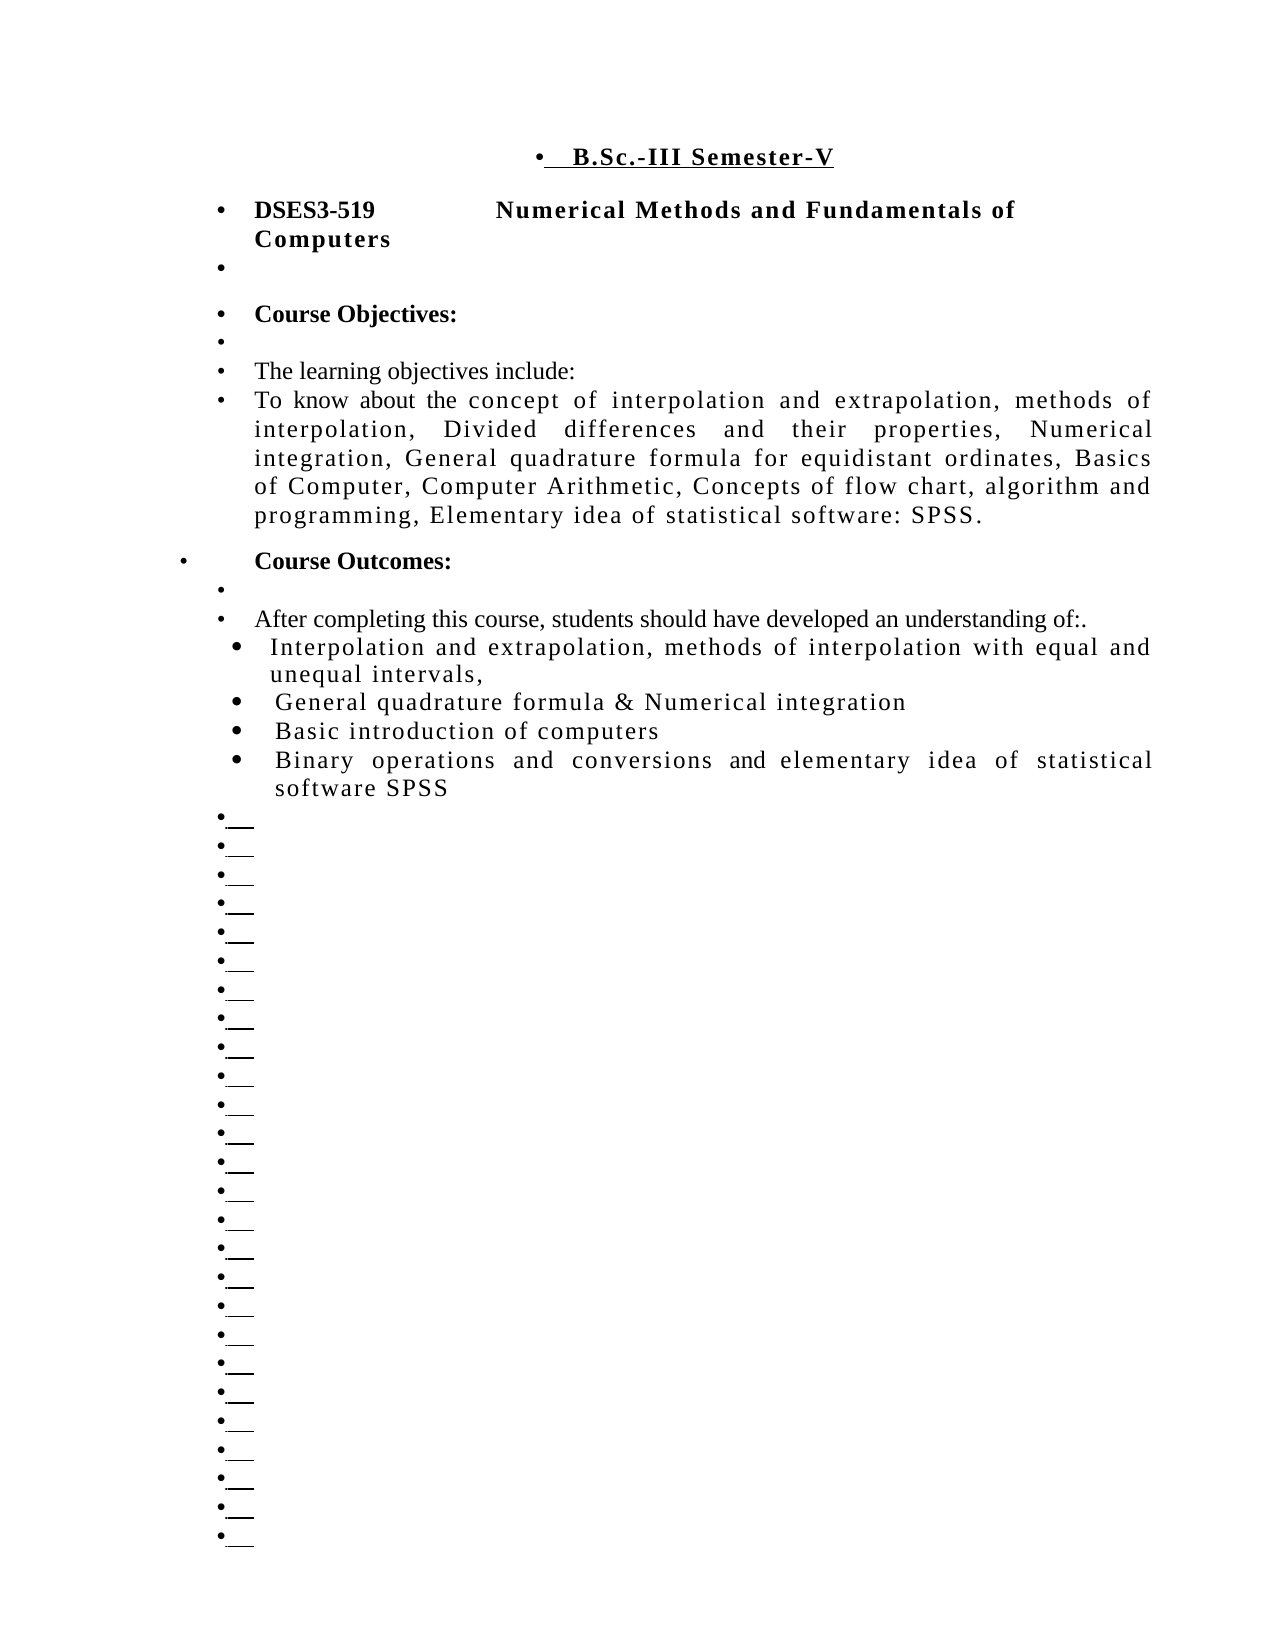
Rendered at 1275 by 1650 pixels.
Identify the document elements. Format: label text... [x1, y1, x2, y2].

list Basic introduction of computers [232, 716, 1110, 744]
text DSES3-519 Numerical Methods and Fundamentals of Computers [217, 196, 1152, 253]
text Course Objectives: [217, 299, 1152, 327]
text The learning objectives include: [217, 356, 1152, 385]
subtitle Course Outcomes: [179, 546, 1152, 575]
text After completing this course, students should have developed an understanding of:. [217, 604, 1152, 633]
list Binary operations and conversions and elementary idea of statistical software SPSS [232, 745, 1152, 802]
list Interpolation and extrapolation, methods of interpolation with equal and unequal intervals, [232, 633, 1152, 688]
list General quadrature formula & Numerical integration [232, 688, 1152, 715]
text B.Sc.-III Semester-V [217, 142, 1152, 170]
text To know about the concept of interpolation and extrapolation, methods of interpolation, Divided differences and their properties, Numerical integration, General quadrature formula for equidistant ordinates, Basics of Computer, Computer Arithmetic, Concepts of flow chart, algorithm and programming, Elementary idea of statistical software: SPSS. [217, 385, 1152, 529]
